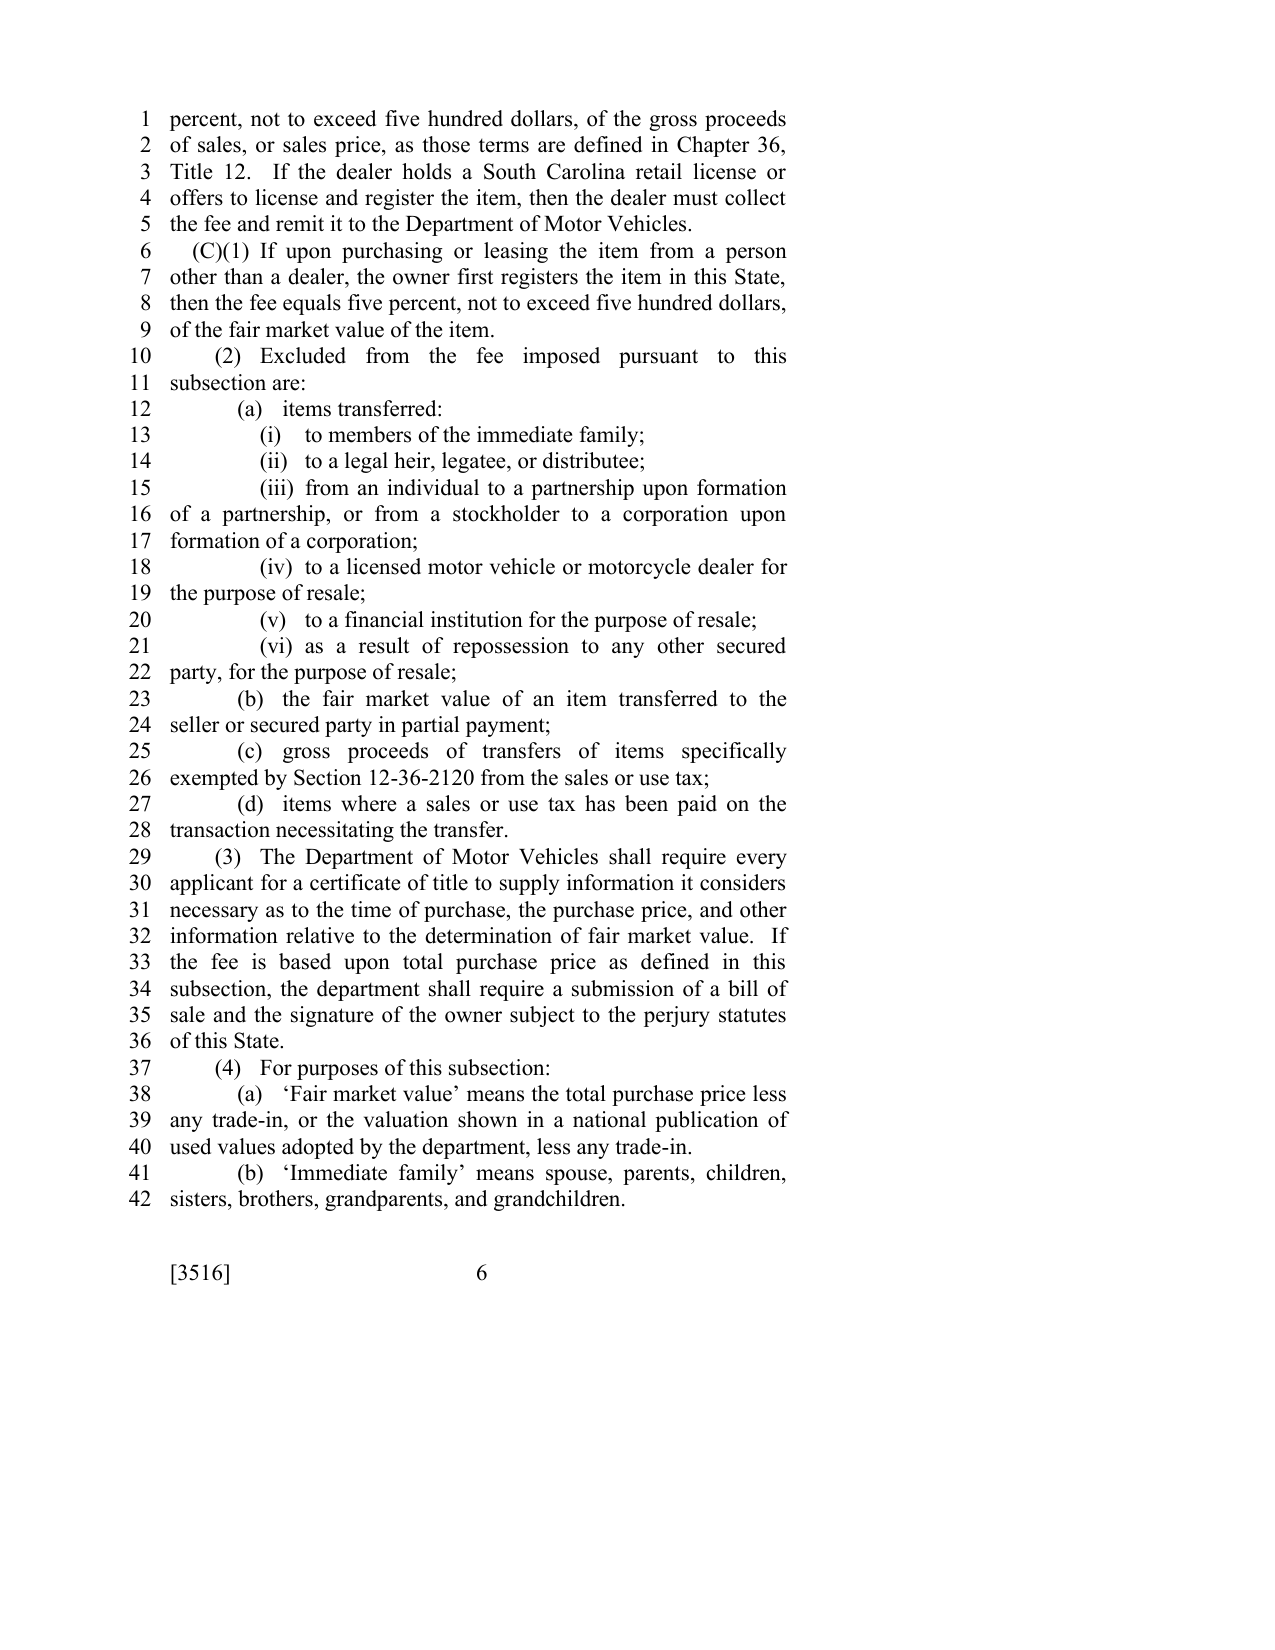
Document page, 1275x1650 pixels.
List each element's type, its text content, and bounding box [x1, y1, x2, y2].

text (a) items transferred: [169, 395, 787, 421]
text (2) Excluded from the fee imposed pursuant to this subsection are: [169, 342, 787, 395]
text (i) to members of the immediate family; [169, 421, 787, 448]
text (a) ‘Fair market value’ means the total purchase price less any trade-in, or the valuation shown in a national publication of used values adopted by the department, less any trade-in. [169, 1080, 787, 1159]
text (iv) to a licensed motor vehicle or motorcycle dealer for the purpose of resale; [169, 553, 787, 606]
text (v) to a financial institution for the purpose of resale; [169, 606, 787, 632]
text (c) gross proceeds of transfers of items specifically exempted by Section 12-36-2120 from the sales or use tax; [169, 737, 787, 790]
text (3) The Department of Motor Vehicles shall require every applicant for a certificate of title to supply information it considers necessary as to the time of purchase, the purchase price, and other information relative to the determination of fair market value. If the fee is based upon total purchase price as defined in this subsection, the department shall require a submission of a bill of sale and the signature of the owner subject to the perjury statutes of this State. [169, 843, 787, 1054]
text (C)(1) If upon purchasing or leasing the item from a person other than a dealer, the owner first registers the item in this State, then the fee equals five percent, not to exceed five hundred dollars, of the fair market value of the item. [169, 237, 787, 342]
text (vi) as a result of repossession to any other secured party, for the purpose of resale; [169, 632, 787, 685]
text (d) items where a sales or use tax has been paid on the transaction necessitating the transfer. [169, 790, 787, 843]
text (iii) from an individual to a partnership upon formation of a partnership, or from a stockholder to a corporation upon formation of a corporation; [169, 474, 787, 553]
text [169, 105, 787, 237]
text (4) For purposes of this subsection: [169, 1054, 787, 1080]
text (b) ‘Immediate family’ means spouse, parents, children, sisters, brothers, grandparents, and grandchildren. [169, 1159, 787, 1212]
text (ii) to a legal heir, legatee, or distributee; [169, 448, 787, 474]
text (b) the fair market value of an item transferred to the seller or secured party in partial payment; [169, 685, 787, 737]
